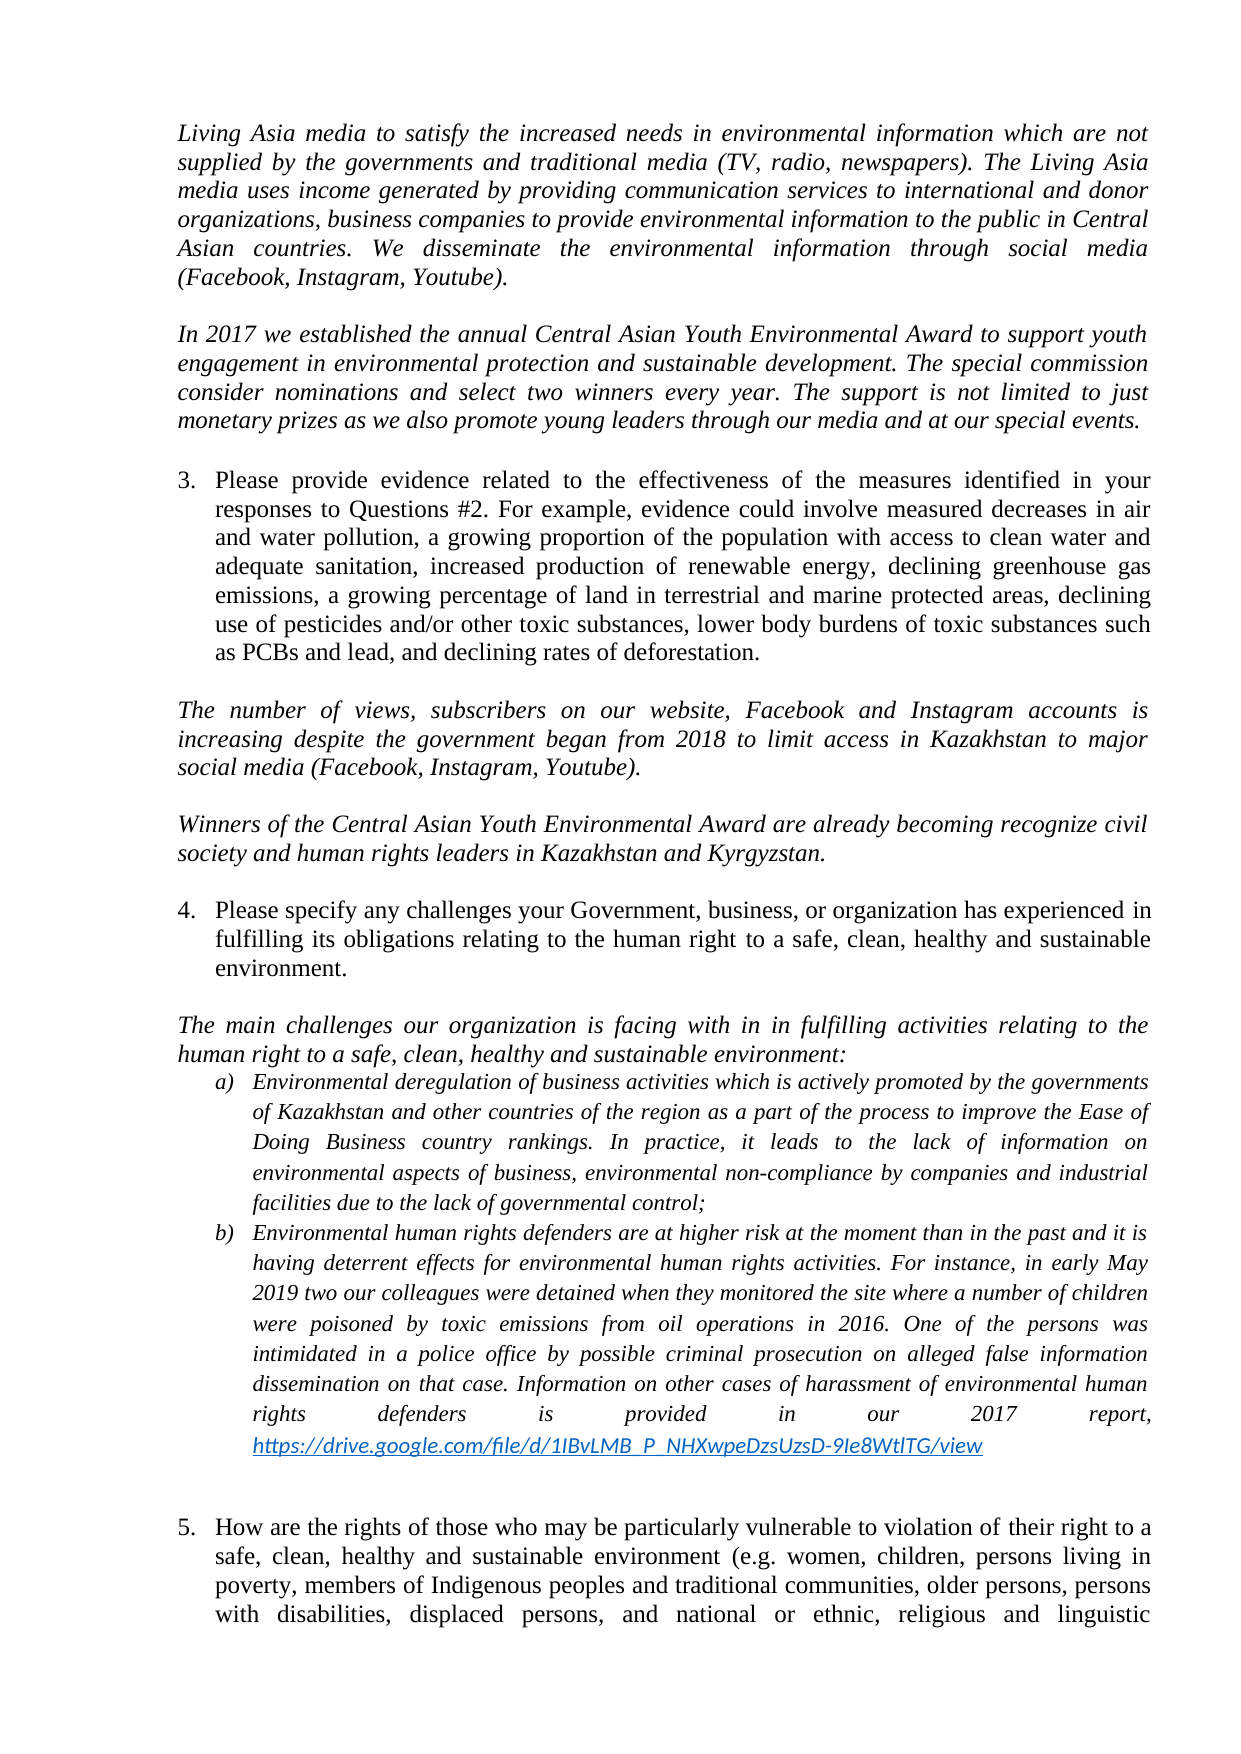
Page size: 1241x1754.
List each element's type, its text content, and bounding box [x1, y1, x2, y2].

text Winners of the Central Asian Youth Environmental Award are already becoming recognize civil society and human rights leaders in Kazakhstan and Kyrgyzstan. [177, 809, 1152, 867]
list Environmental deregulation of business activities which is actively promoted by the governments of Kazakhstan and other countries of the region as a part of the process to improve the Ease of Doing Business country rankings. In practice, it leads to the lack of information on environmental aspects of business, environmental non-compliance by companies and industrial facilities due to the lack of governmental control; [215, 1068, 1152, 1215]
text The main challenges our organization is facing with in in fulfilling activities relating to the human right to a safe, clean, healthy and sustainable environment: [177, 1010, 1152, 1068]
list Please provide evidence related to the effectiveness of the measures identified in your responses to Questions #2. For example, evidence could involve measured decreases in air and water pollution, a growing proportion of the population with access to clean water and adequate sanitation, increased production of renewable energy, declining greenhouse gas emissions, a growing percentage of land in terrestrial and marine protected areas, declining use of pesticides and/or other toxic substances, lower body burdens of toxic substances such as PCBs and lead, and declining rates of deforestation. [177, 465, 1152, 666]
list Please specify any challenges your Government, business, or organization has experienced in fulfilling its obligations relating to the human right to a safe, clean, healthy and sustainable environment. [177, 895, 1152, 982]
text In 2017 we established the annual Central Asian Youth Environmental Award to support youth engagement in environmental protection and sustainable development. The special commission consider nominations and select two winners every year. The support is not limited to just monetary prizes as we also promote young leaders through our media and at our special events. [177, 319, 1152, 434]
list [177, 1512, 1152, 1627]
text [177, 118, 1152, 291]
list Environmental human rights defenders are at higher risk at the moment than in the past and it is having deterrent effects for environmental human rights activities. For instance, in early May 2019 two our colleagues were detained when they monitored the site where a number of children were poisoned by toxic emissions from oil operations in 2016. One of the persons was intimidated in a police office by possible criminal prosecution on alleged false information dissemination on that case. Information on other cases of harassment of environmental human rights defenders is provided in our 2017 report, https://drive.google.com/file/d/1IBvLMB_P_NHXwpeDzsUzsD-9Ie8WtlTG/view [215, 1219, 1152, 1459]
text The number of views, subscribers on our website, Facebook and Instagram accounts is increasing despite the government began from 2018 to limit access in Kazakhstan to major social media (Facebook, Instagram, Youtube). [177, 695, 1152, 781]
